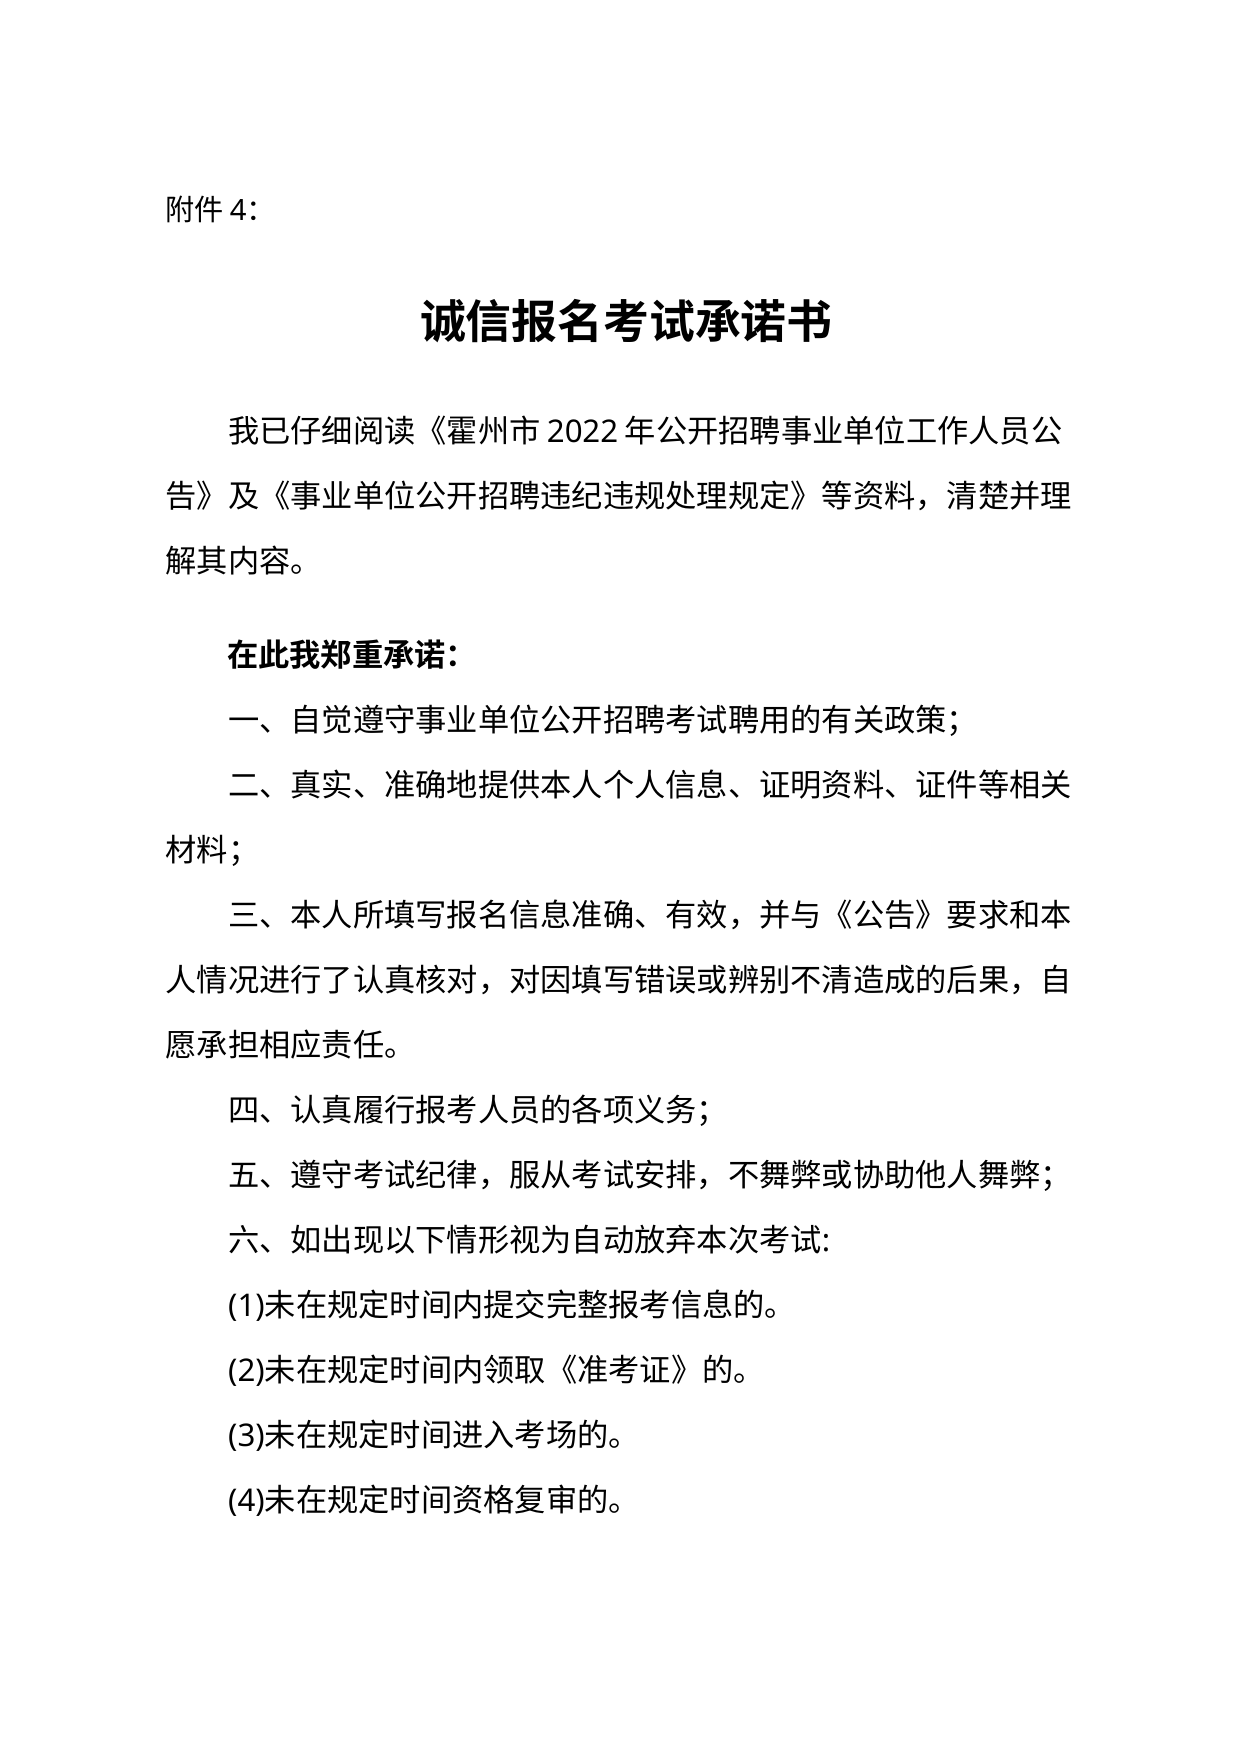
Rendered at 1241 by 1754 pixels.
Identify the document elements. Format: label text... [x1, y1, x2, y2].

text 三、本人所填写报名信息准确、有效，并与《公告》要求和本人情况进行了认真核对，对因填写错误或辨别不清造成的后果，自愿承担相应责任。 [165, 880, 1087, 1075]
text 五、遵守考试纪律，服从考试安排，不舞弊或协助他人舞弊； [165, 1140, 1087, 1205]
text 附件4： [165, 175, 1087, 240]
text (3)未在规定时间进入考场的。 [165, 1400, 1087, 1465]
text 四、认真履行报考人员的各项义务； [165, 1075, 1087, 1140]
text 我已仔细阅读《霍州市2022年公开招聘事业单位工作人员公告》及《事业单位公开招聘违纪违规处理规定》等资料，清楚并理解其内容。 [165, 396, 1087, 591]
text (2)未在规定时间内领取《准考证》的。 [165, 1335, 1087, 1400]
text (4)未在规定时间资格复审的。 [165, 1465, 1087, 1530]
text 二、真实、准确地提供本人个人信息、证明资料、证件等相关材料； [165, 750, 1087, 880]
text 六、如出现以下情形视为自动放弃本次考试: [165, 1205, 1087, 1270]
text 在此我郑重承诺： [165, 620, 1087, 685]
text (1)未在规定时间内提交完整报考信息的。 [165, 1270, 1087, 1335]
text 一、自觉遵守事业单位公开招聘考试聘用的有关政策； [165, 685, 1087, 750]
text 诚信报名考试承诺书 [165, 269, 1087, 367]
